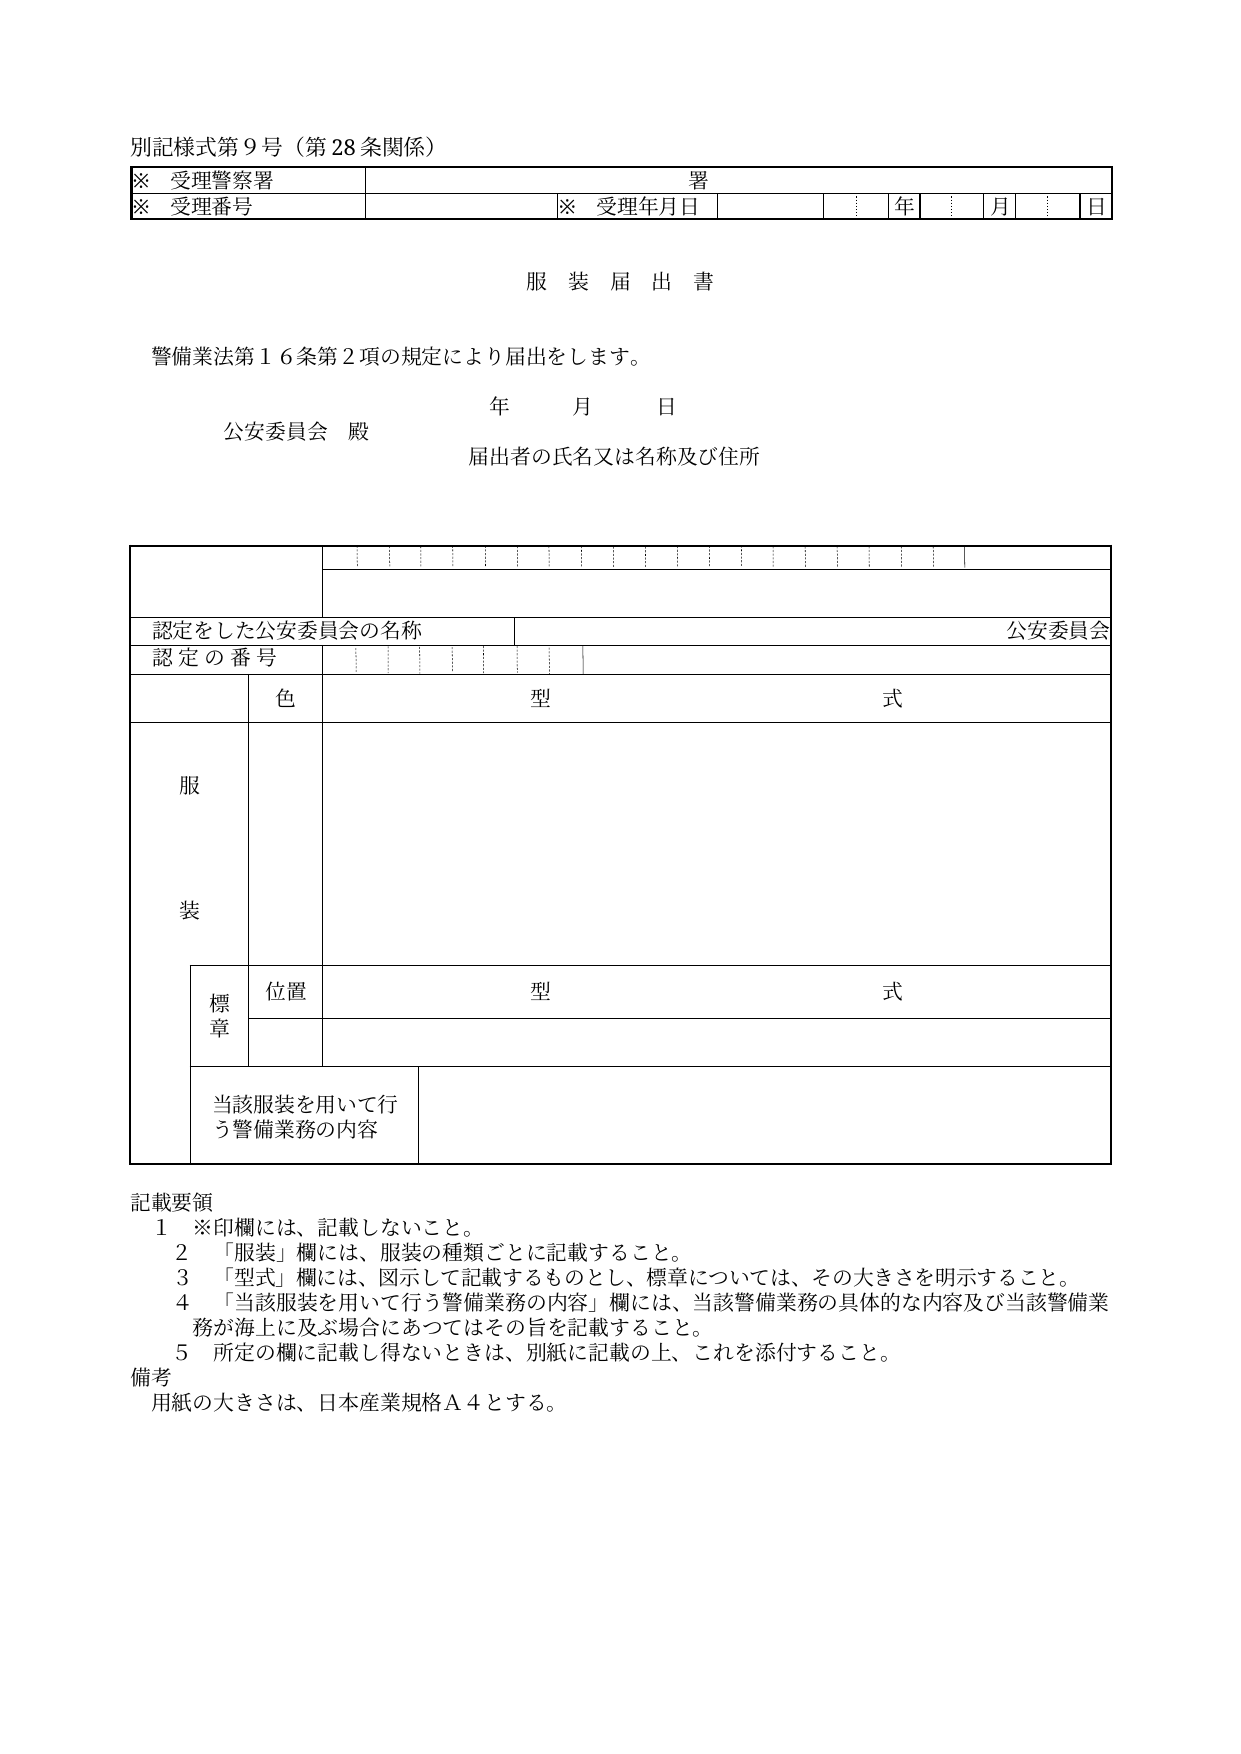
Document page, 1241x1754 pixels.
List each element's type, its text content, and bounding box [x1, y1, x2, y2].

text 年 月 日 [130, 394, 1110, 419]
table_cell [249, 1019, 322, 1066]
text 届出者の氏名又は名称及び住所 [130, 444, 1110, 469]
table_cell [1016, 194, 1048, 217]
table_header 署 [366, 168, 1111, 193]
table_cell 当該服装を用いて行 う警備業務の内容 [191, 1067, 418, 1163]
table_cell [323, 723, 1110, 965]
table_cell 認定をした公安委員会の名称 [131, 618, 514, 645]
table_cell 月 [984, 194, 1015, 217]
table_cell [952, 194, 983, 217]
text 備考 [130, 1365, 1110, 1390]
text 服 装 届 出 書 [130, 269, 1110, 294]
text 用紙の大きさは、日本産業規格Ａ４とする。 [130, 1390, 1110, 1415]
text ２ 「服装」欄には、服装の種類ごとに記載すること。 [130, 1240, 1110, 1265]
text 公安委員会 殿 [130, 419, 1110, 444]
table_cell [366, 194, 557, 217]
table_cell [323, 646, 582, 674]
table_cell 年 [889, 194, 919, 217]
table_cell ※ 受理番号 [133, 194, 365, 217]
table_header ※ 受理警察署 [133, 168, 365, 193]
table_cell [584, 646, 1110, 674]
table_cell [856, 194, 888, 217]
table_cell 日 [1081, 194, 1111, 217]
table_cell ※ 受理年月日 [558, 194, 717, 217]
table_cell 認定の番号 [131, 646, 322, 674]
text ３ 「型式」欄には、図示して記載するものとし、標章については、その大きさを明示すること。 [172, 1265, 1110, 1290]
table_cell 公安委員会 [515, 618, 1110, 645]
text 別記様式第９号（第28条関係） [130, 130, 1110, 161]
text 警備業法第１６条第２項の規定により届出をします。 [130, 344, 1110, 369]
table_cell [131, 965, 190, 1163]
table_cell 型 式 [323, 675, 1110, 722]
table_cell [131, 675, 248, 722]
table_cell 色 [249, 675, 322, 722]
text ５ 所定の欄に記載し得ないときは、別紙に記載の上、これを添付すること。 [130, 1340, 1110, 1365]
table_cell [249, 723, 322, 965]
table_cell [419, 1067, 1110, 1163]
table_cell 位置 [249, 966, 322, 1018]
text １ ※印欄には、記載しないこと。 [130, 1215, 1110, 1240]
table_cell 型 式 [323, 966, 1110, 1018]
table_cell [1048, 194, 1079, 217]
table_header [323, 547, 1110, 569]
table_cell [921, 194, 952, 217]
table_cell [824, 194, 856, 217]
table_cell [323, 570, 1110, 617]
table_cell 標 章 [191, 966, 248, 1066]
table_cell [323, 1019, 1110, 1066]
text 記載要領 [130, 1190, 1110, 1215]
table_cell 服 装 [131, 723, 248, 965]
table_header [131, 547, 322, 617]
table_cell [718, 194, 823, 217]
text ４ 「当該服装を用いて行う警備業務の内容」欄には、当該警備業務の具体的な内容及び当該警備業務が海上に及ぶ場合にあつてはその旨を記載すること。 [172, 1290, 1110, 1340]
